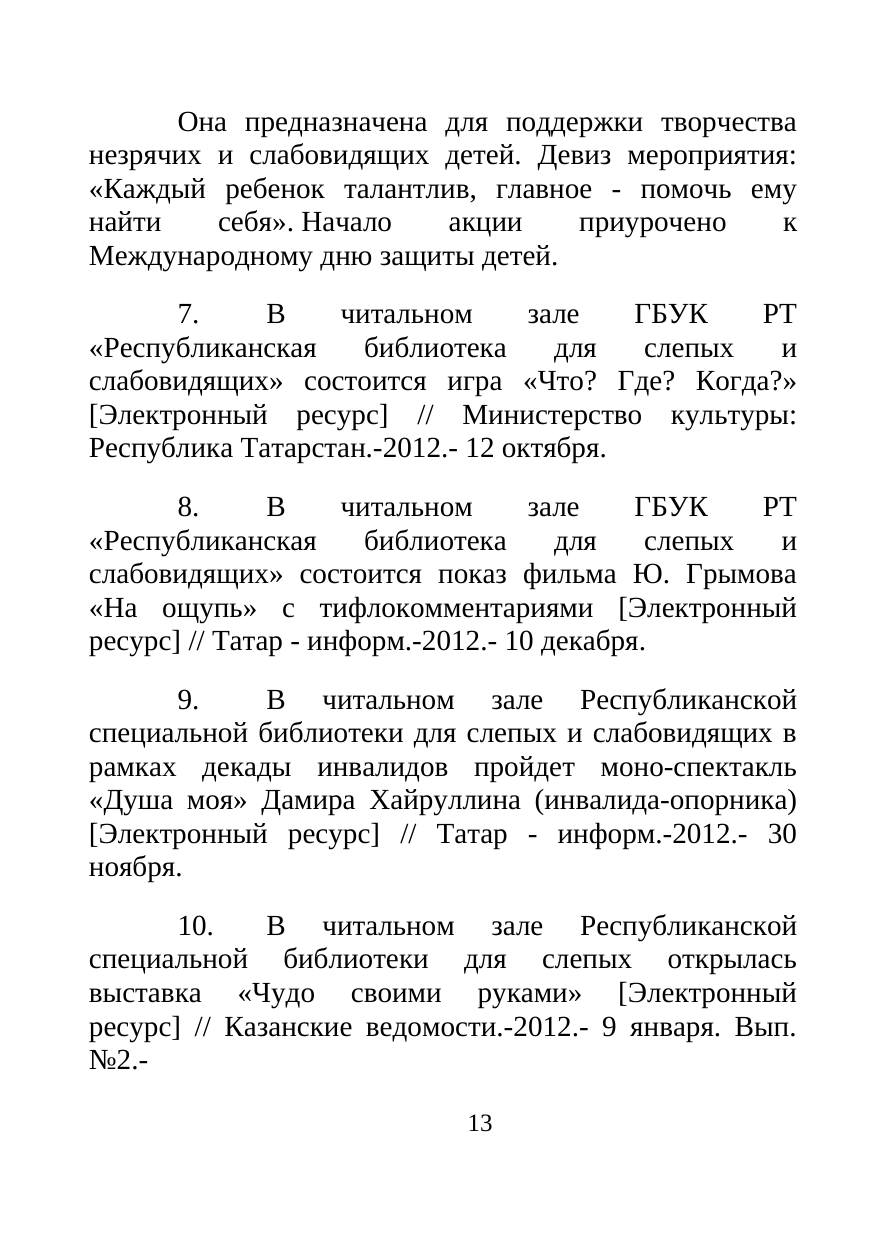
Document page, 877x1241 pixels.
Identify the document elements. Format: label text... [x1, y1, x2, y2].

list В читальном зале Республиканской специальной библиотеки для слепых открылась выставка «Чудо своими руками» [Электронный ресурс] // Казанские ведомости.-2012.- 9 января. Вып. №2.- [89, 908, 797, 1076]
list В читальном зале Республиканской специальной библиотеки для слепых и слабовидящих в рамках декады инвалидов пройдет моно-спектакль «Душа моя» Дамира Хайруллина (инвалида-опорника) [Электронный ресурс] // Татар - информ.-2012.- 30 ноября. [89, 682, 797, 883]
text Она предназначена для поддержки творчества незрячих и слабовидящих детей. Девиз мероприятия: «Каждый ребенок талантлив, главное - помочь ему найти себя». Начало акции приурочено к Международному дню защиты детей. [89, 104, 797, 271]
list В читальном зале ГБУК РТ «Республиканская библиотека для слепых и слабовидящих» состоится показ фильма Ю. Грымова «На ощупь» с тифлокомментариями [Электронный ресурс] // Татар - информ.-2012.- 10 декабря. [89, 489, 797, 657]
list В читальном зале ГБУК РТ «Республиканская библиотека для слепых и слабовидящих» состоится игра «Что? Где? Когда?» [Электронный ресурс] // Министерство культуры: Республика Татарстан.-2012.- 12 октября. [89, 296, 797, 464]
